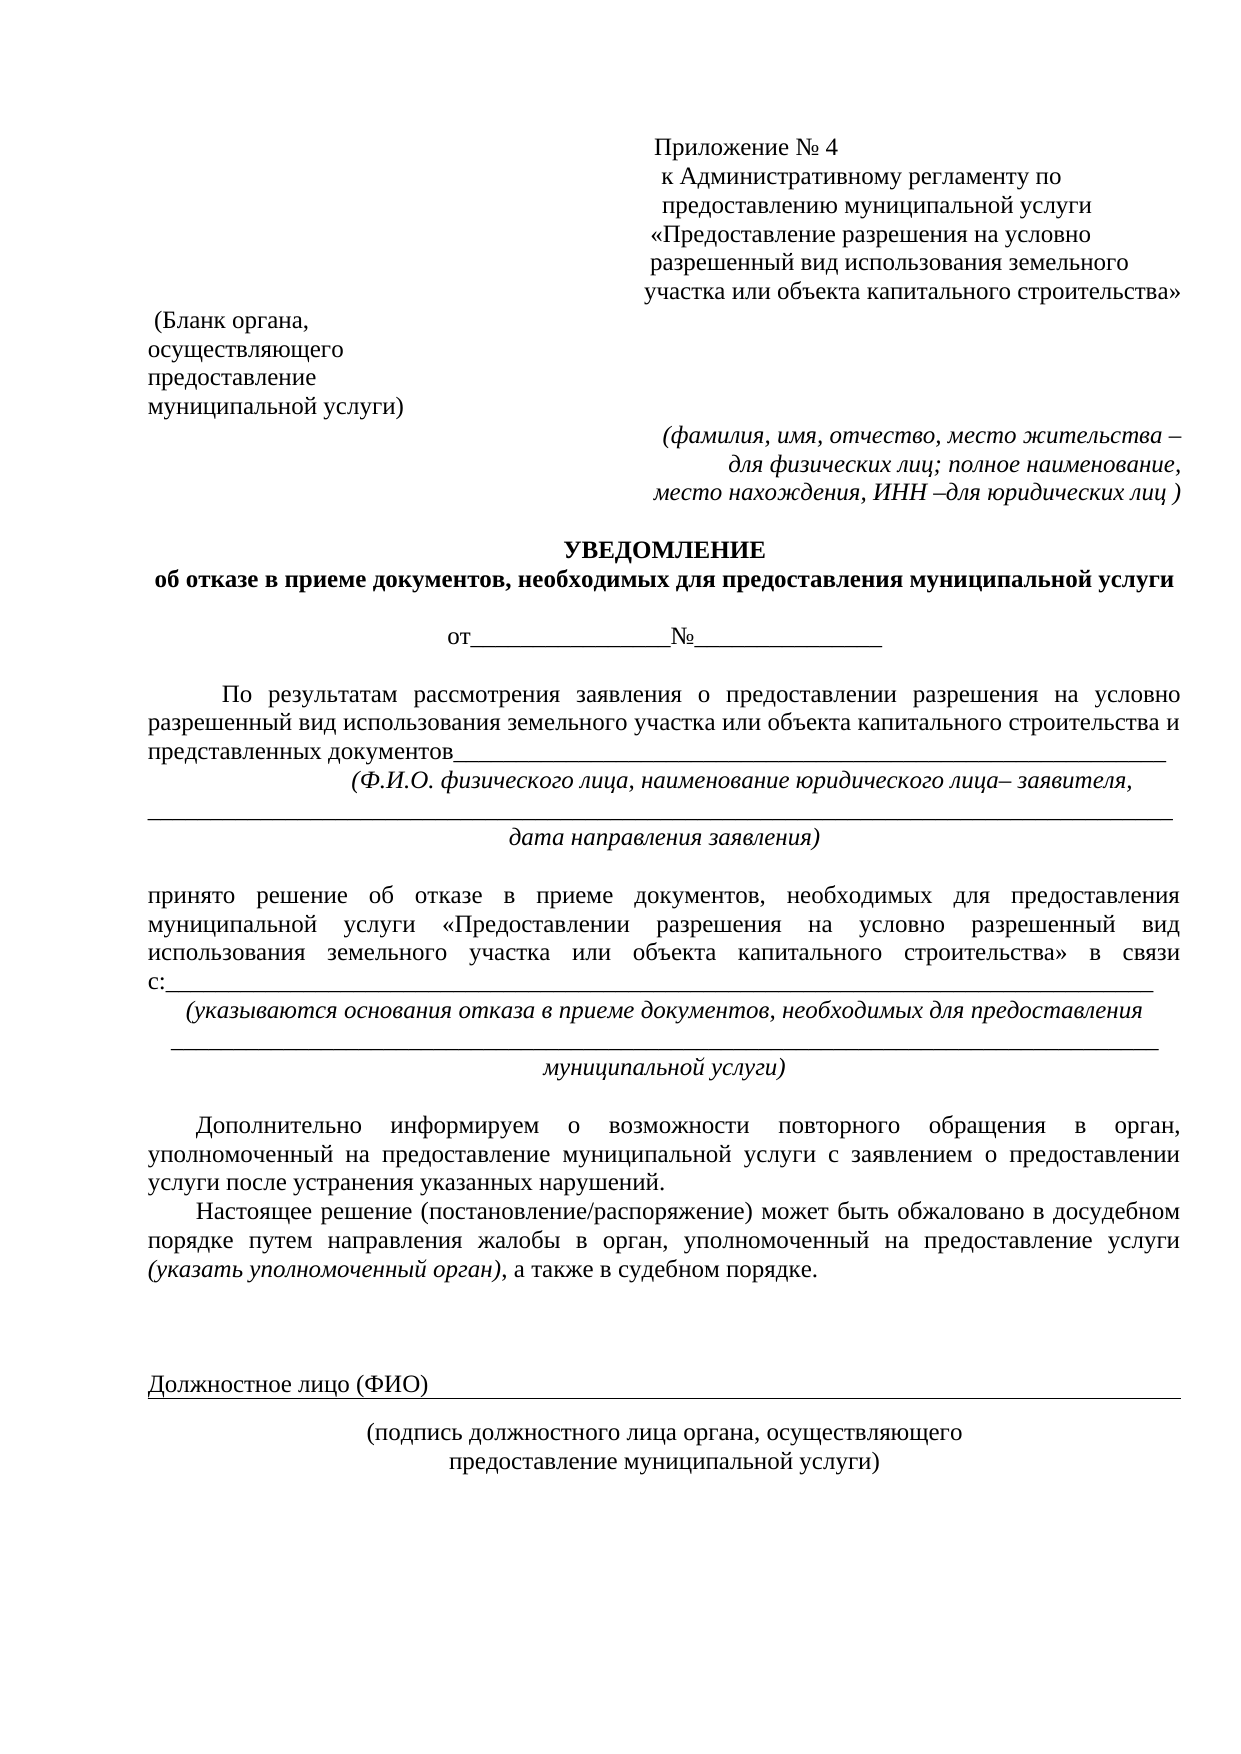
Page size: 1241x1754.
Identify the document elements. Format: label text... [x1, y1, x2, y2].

text УВЕДОМЛЕНИЕ [148, 535, 1181, 564]
text (указываются основания отказа в приеме документов, необходимых для предоставления [148, 995, 1181, 1024]
text предоставление муниципальной услуги) [148, 1446, 1181, 1475]
text об отказе в приеме документов, необходимых для предоставления муниципальной услуги [148, 564, 1181, 592]
text разрешенный вид использования земельного [148, 247, 1181, 276]
text место нахождения, ИНН –для юридических лиц ) [148, 477, 1181, 506]
text Дополнительно информируем о возможности повторного обращения в орган, уполномоченный на предоставление муниципальной услуги с заявлением о предоставлении услуги после устранения указанных нарушений. [148, 1110, 1181, 1196]
text «Предоставление разрешения на условно [148, 219, 1181, 247]
text к Административному регламенту по [148, 161, 1181, 190]
text участка или объекта капитального строительства» [148, 276, 1181, 305]
text принято решение об отказе в приеме документов, необходимых для предоставления муниципальной услуги «Предоставлении разрешения на условно разрешенный вид использования земельного участка или объекта капитального строительства» в связи с:_______________________________________________________________________________ [148, 880, 1181, 995]
text от________________№_______________ [148, 621, 1181, 650]
text Должностное лицо (ФИО) [148, 1369, 1181, 1397]
text муниципальной услуги) [148, 1052, 1181, 1081]
text _______________________________________________________________________________ [148, 1024, 1181, 1052]
text По результатам рассмотрения заявления о предоставлении разрешения на условно разрешенный вид использования земельного участка или объекта капитального строительства и представленных документов_________________________________________________________ [148, 679, 1181, 765]
text Приложение № 4 [148, 132, 1181, 161]
text (фамилия, имя, отчество, место жительства – [148, 420, 1181, 449]
text Настоящее решение (постановление/распоряжение) может быть обжаловано в досудебном порядке путем направления жалобы в орган, уполномоченный на предоставление услуги (указать уполномоченный орган), а также в судебном порядке. [148, 1196, 1181, 1282]
text (Бланк органа, осуществляющего предоставление [148, 305, 1181, 391]
text дата направления заявления) [148, 822, 1181, 851]
text муниципальной услуги) [148, 391, 1181, 420]
text предоставлению муниципальной услуги [148, 190, 1181, 219]
text __________________________________________________________________________________ [148, 794, 1181, 822]
text для физических лиц; полное наименование, [148, 449, 1181, 477]
text (Ф.И.О. физического лица, наименование юридического лица– заявителя, [148, 765, 1181, 794]
text (подпись должностного лица органа, осуществляющего [148, 1399, 1181, 1446]
